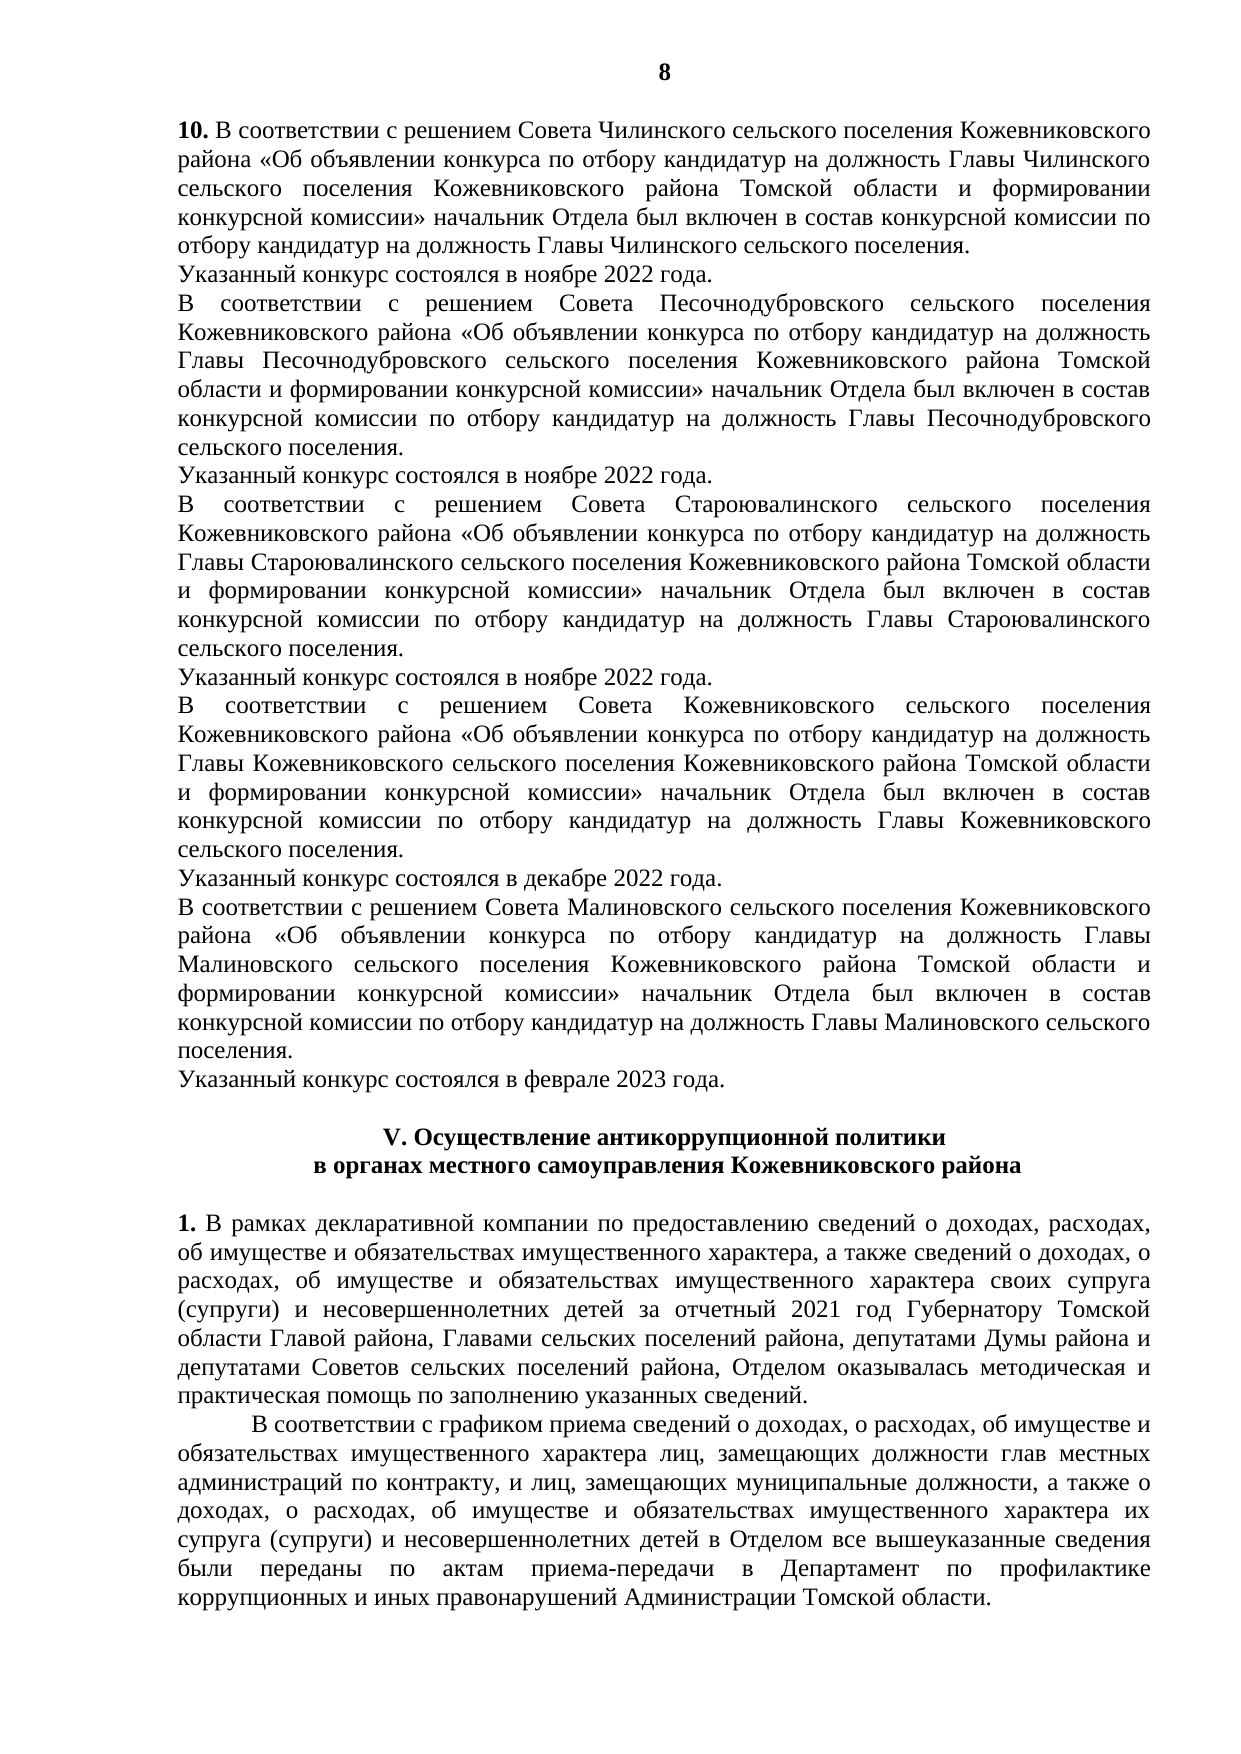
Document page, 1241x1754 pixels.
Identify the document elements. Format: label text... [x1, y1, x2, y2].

text В соответствии с решением Совета Староювалинского сельского поселения Кожевниковского района «Об объявлении конкурса по отбору кандидатур на должность Главы Староювалинского сельского поселения Кожевниковского района Томской области и формировании конкурсной комиссии» начальник Отдела был включен в состав конкурсной комиссии по отбору кандидатур на должность Главы Староювалинского сельского поселения. [177, 489, 1152, 662]
text В соответствии с графиком приема сведений о доходах, о расходах, об имуществе и обязательствах имущественного характера лиц, замещающих должности глав местных администраций по контракту, и лиц, замещающих муниципальные должности, а также о доходах, о расходах, об имуществе и обязательствах имущественного характера их супруга (супруги) и несовершеннолетних детей в Отделом все вышеуказанные сведения были переданы по актам приема-передачи в Департамент по профилактике коррупционных и иных правонарушений Администрации Томской области. [177, 1409, 1152, 1610]
text Указанный конкурс состоялся в ноябре 2022 года. [177, 259, 1152, 288]
text 1. В рамках декларативной компании по предоставлению сведений о доходах, расходах, об имуществе и обязательствах имущественного характера, а также сведений о доходах, о расходах, об имуществе и обязательствах имущественного характера своих супруга (супруги) и несовершеннолетних детей за отчетный 2021 год Губернатору Томской области Главой района, Главами сельских поселений района, депутатами Думы района и депутатами Советов сельских поселений района, Отделом оказывалась методическая и практическая помощь по заполнению указанных сведений. [177, 1208, 1152, 1409]
text Указанный конкурс состоялся в ноябре 2022 года. [177, 662, 1152, 690]
text Указанный конкурс состоялся в феврале 2023 года. [177, 1064, 1152, 1093]
text V. Осуществление антикоррупционной политики [177, 1122, 1152, 1150]
text В соответствии с решением Совета Песочнодубровского сельского поселения Кожевниковского района «Об объявлении конкурса по отбору кандидатур на должность Главы Песочнодубровского сельского поселения Кожевниковского района Томской области и формировании конкурсной комиссии» начальник Отдела был включен в состав конкурсной комиссии по отбору кандидатур на должность Главы Песочнодубровского сельского поселения. [177, 288, 1152, 460]
text в органах местного самоуправления Кожевниковского района [177, 1150, 1152, 1179]
text Указанный конкурс состоялся в ноябре 2022 года. [177, 460, 1152, 489]
text В соответствии с решением Совета Малиновского сельского поселения Кожевниковского района «Об объявлении конкурса по отбору кандидатур на должность Главы Малиновского сельского поселения Кожевниковского района Томской области и формировании конкурсной комиссии» начальник Отдела был включен в состав конкурсной комиссии по отбору кандидатур на должность Главы Малиновского сельского поселения. [177, 892, 1152, 1064]
text Указанный конкурс состоялся в декабре 2022 года. [177, 863, 1152, 892]
text 10. В соответствии с решением Совета Чилинского сельского поселения Кожевниковского района «Об объявлении конкурса по отбору кандидатур на должность Главы Чилинского сельского поселения Кожевниковского района Томской области и формировании конкурсной комиссии» начальник Отдела был включен в состав конкурсной комиссии по отбору кандидатур на должность Главы Чилинского сельского поселения. [177, 115, 1152, 259]
text В соответствии с решением Совета Кожевниковского сельского поселения Кожевниковского района «Об объявлении конкурса по отбору кандидатур на должность Главы Кожевниковского сельского поселения Кожевниковского района Томской области и формировании конкурсной комиссии» начальник Отдела был включен в состав конкурсной комиссии по отбору кандидатур на должность Главы Кожевниковского сельского поселения. [177, 690, 1152, 863]
